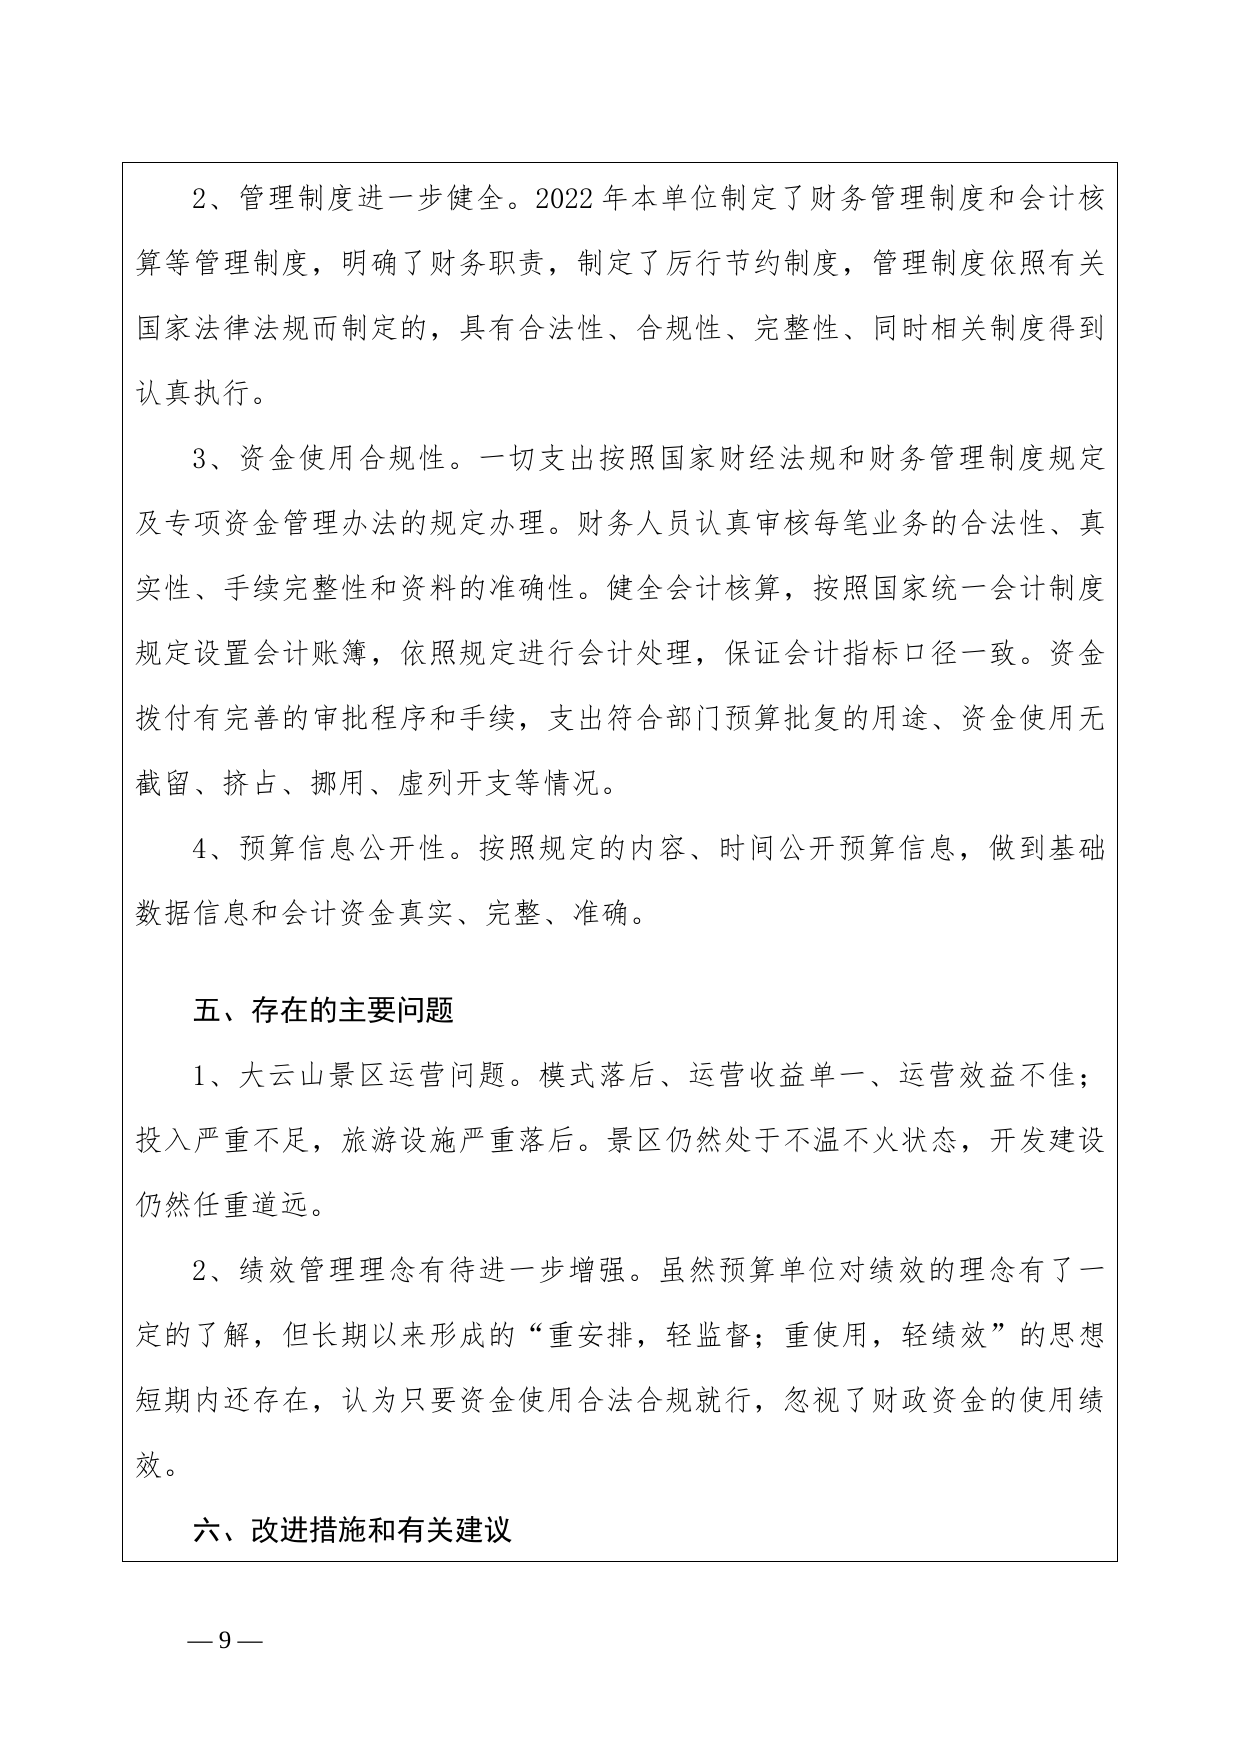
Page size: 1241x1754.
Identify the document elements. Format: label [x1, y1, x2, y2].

table_header [123, 163, 1117, 1561]
